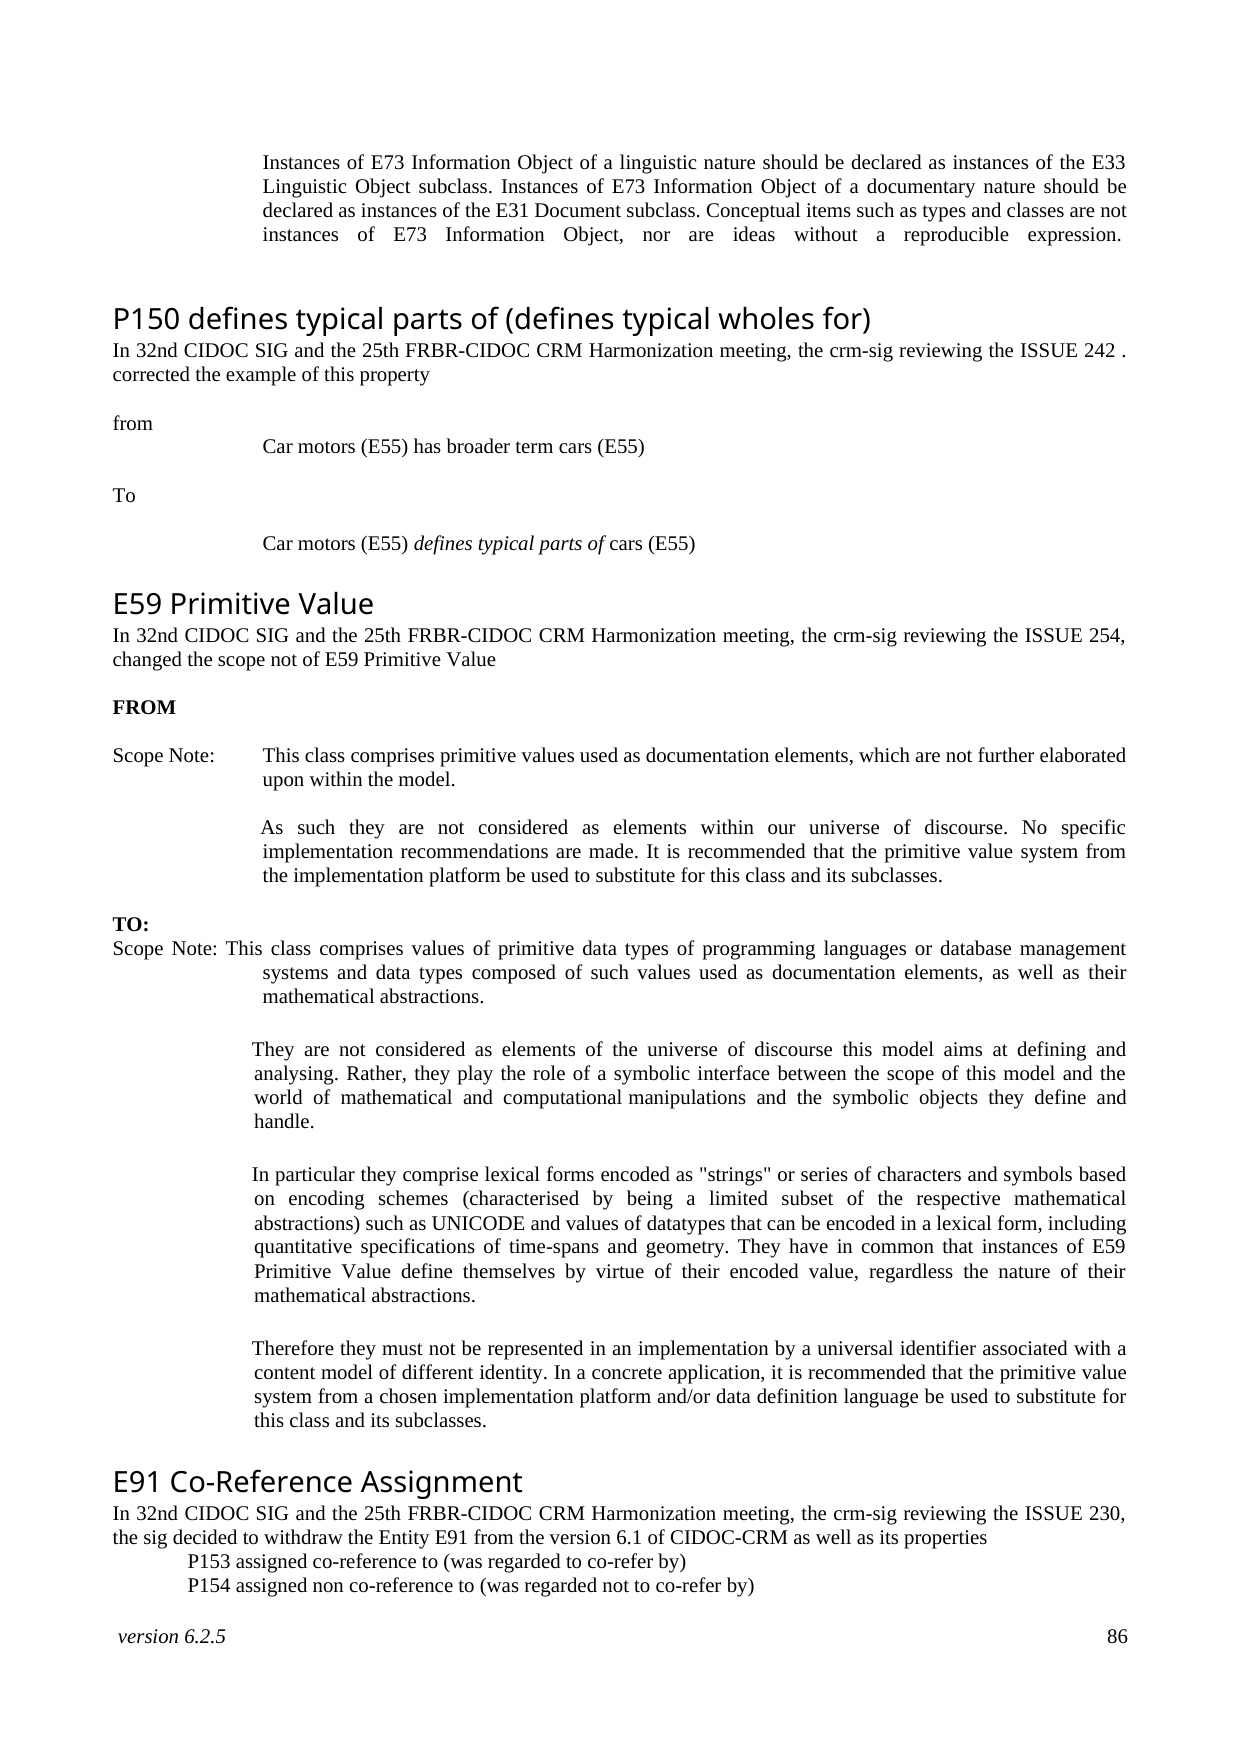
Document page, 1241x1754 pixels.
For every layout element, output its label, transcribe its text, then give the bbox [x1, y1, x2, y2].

text Therefore they must not be represented in an implementation by a universal identifier associated with a content model of different identity. In a concrete application, it is recommended that the primitive value system from a chosen implementation platform and/or data definition language be used to substitute for this class and its subclasses. [252, 1336, 1128, 1432]
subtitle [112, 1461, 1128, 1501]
text Car motors (E55) defines typical parts of cars (E55) [262, 531, 1128, 555]
text from [112, 410, 1128, 434]
subtitle E59 Primitive Value [112, 583, 1128, 623]
text To [112, 483, 1128, 507]
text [260, 150, 1128, 270]
text In particular they comprise lexical forms encoded as "strings" or series of characters and symbols based on encoding schemes (characterised by being a limited subset of the respective mathematical abstractions) such as UNICODE and values of datatypes that can be encoded in a lexical form, including quantitative specifications of time-spans and geometry. They have in common that instances of E59 Primitive Value define themselves by virtue of their encoded value, regardless the nature of their mathematical abstractions. [252, 1162, 1128, 1307]
text TO: [112, 911, 1128, 936]
text FROM [112, 695, 1128, 719]
subtitle P150 defines typical parts of (defines typical wholes for) [112, 298, 1128, 338]
text As such they are not considered as elements within our universe of discourse. No specific implementation recommendations are made. It is recommended that the primitive value system from the implementation platform be used to substitute for this class and its subclasses. [260, 815, 1128, 887]
text They are not considered as elements of the universe of discourse this model aims at defining and analysing. Rather, they play the role of a symbolic interface between the scope of this model and the world of mathematical and computational manipulations and the symbolic objects they define and handle. [252, 1037, 1128, 1133]
text Scope Note: This class comprises primitive values used as documentation elements, which are not further elaborated upon within the model. [112, 743, 1128, 791]
text In 32nd CIDOC SIG and the 25th FRBR-CIDOC CRM Harmonization meeting, the crm-sig reviewing the ISSUE 254, changed the scope not of E59 Primitive Value [112, 623, 1128, 671]
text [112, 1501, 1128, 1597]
text Car motors (E55) has broader term cars (E55) [262, 434, 1128, 458]
text Scope Note: This class comprises values of primitive data types of programming languages or database management systems and data types composed of such values used as documentation elements, as well as their mathematical abstractions. [112, 936, 1128, 1008]
text In 32nd CIDOC SIG and the 25th FRBR-CIDOC CRM Harmonization meeting, the crm-sig reviewing the ISSUE 242 . corrected the example of this property [112, 338, 1128, 386]
